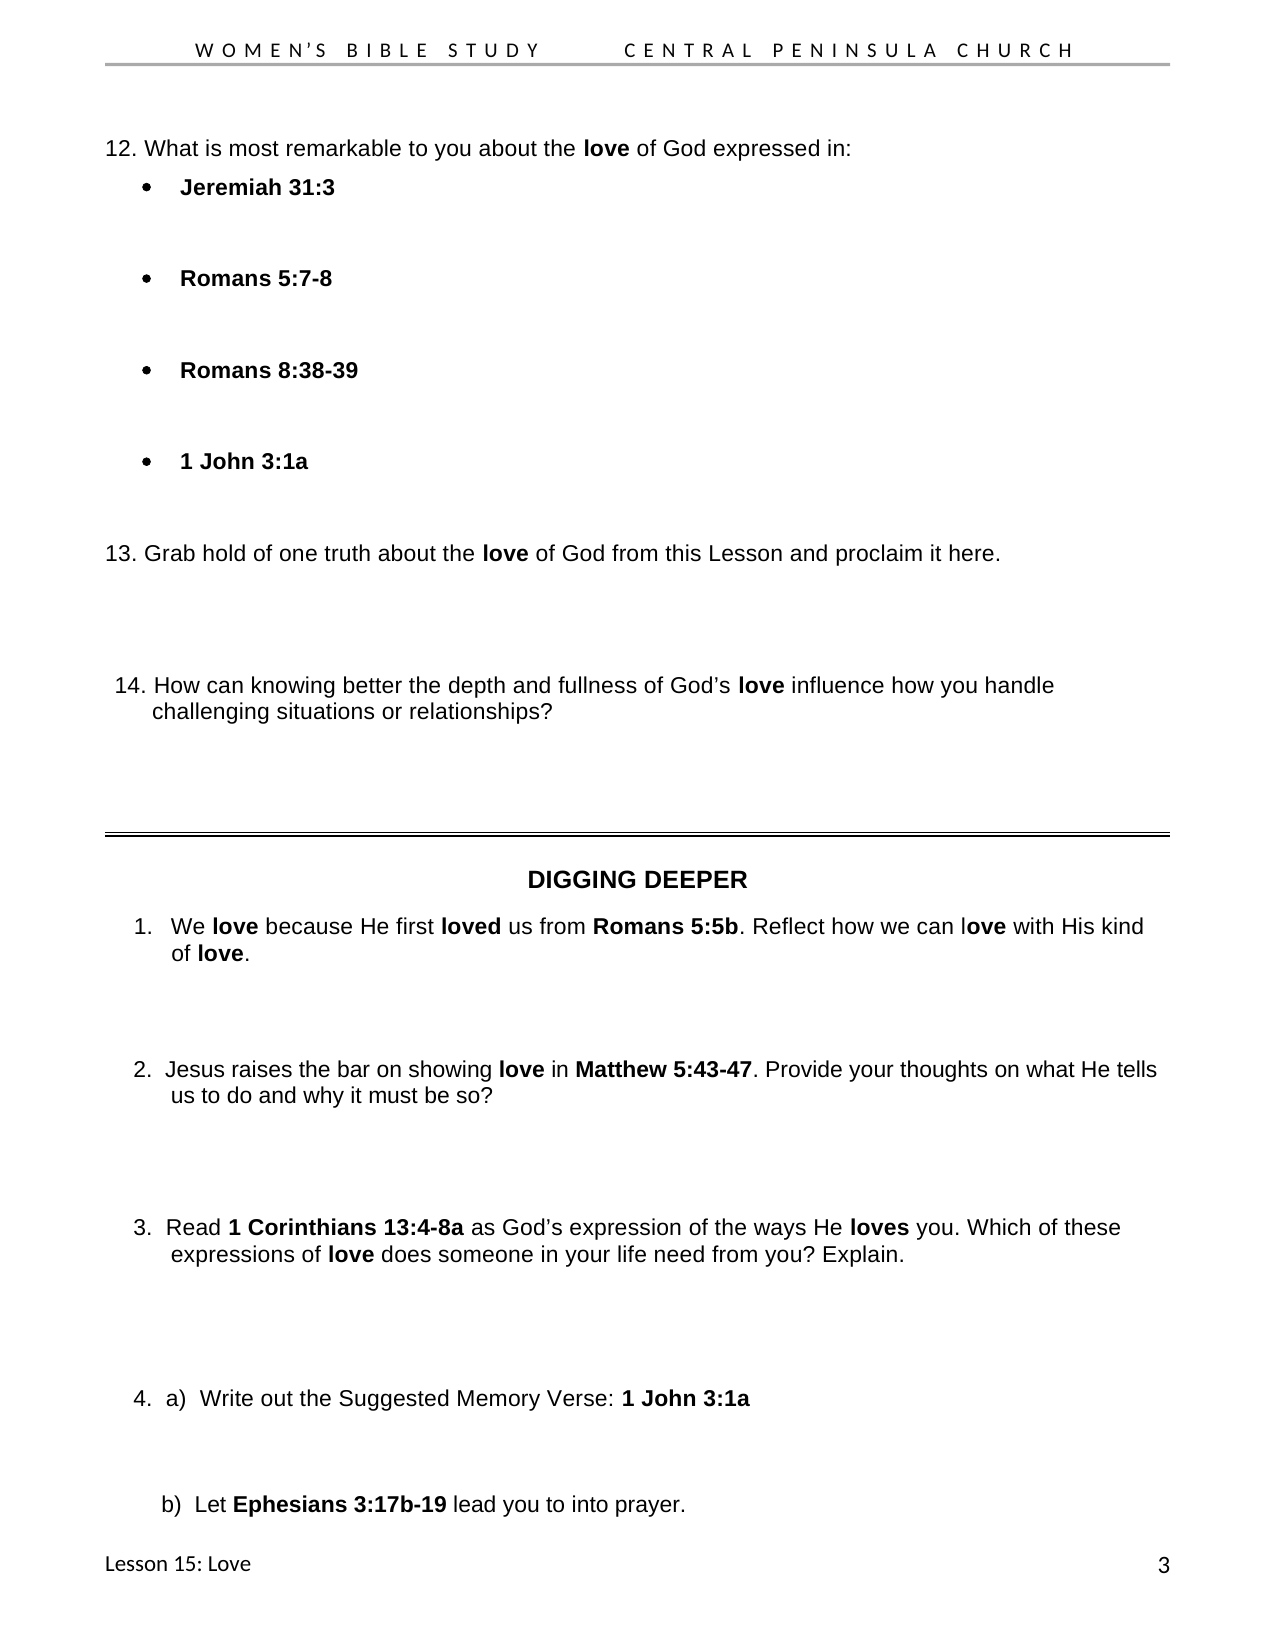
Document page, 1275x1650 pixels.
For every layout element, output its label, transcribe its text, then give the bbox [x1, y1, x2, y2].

text 13. Grab hold of one truth about the love of God from this Lesson and proclaim it here. [105, 540, 1170, 566]
text 2. Jesus raises the bar on showing love in Matthew 5:43-47. Provide your thoughts on what He tells us to do and why it must be so? [133, 1056, 1170, 1109]
text b) Let Ephesians 3:17b-19 lead you to into prayer. [161, 1491, 1170, 1517]
text DIGGING DEEPER [105, 865, 1170, 894]
text 3. Read 1 Corinthians 13:4-8a as God’s expression of the ways He loves you. Which of these expressions of love does someone in your life need from you? Explain. [133, 1214, 1170, 1267]
text 4. a) Write out the Suggested Memory Verse: 1 John 3:1a [105, 1385, 1170, 1412]
list Romans 8:38-39 [142, 357, 1170, 383]
list Jeremiah 31:3 [142, 174, 1170, 200]
list We love because He first loved us from Romans 5:5b. Reflect how we can love with His kind of love. [133, 913, 1170, 966]
list 1 John 3:1a [142, 448, 1170, 475]
text 12. What is most remarkable to you about the love of God expressed in: [105, 135, 1170, 161]
list Romans 5:7-8 [142, 265, 1170, 292]
text 14. How can knowing better the depth and fullness of God’s love influence how you handle challenging situations or relationships? [114, 672, 1170, 724]
